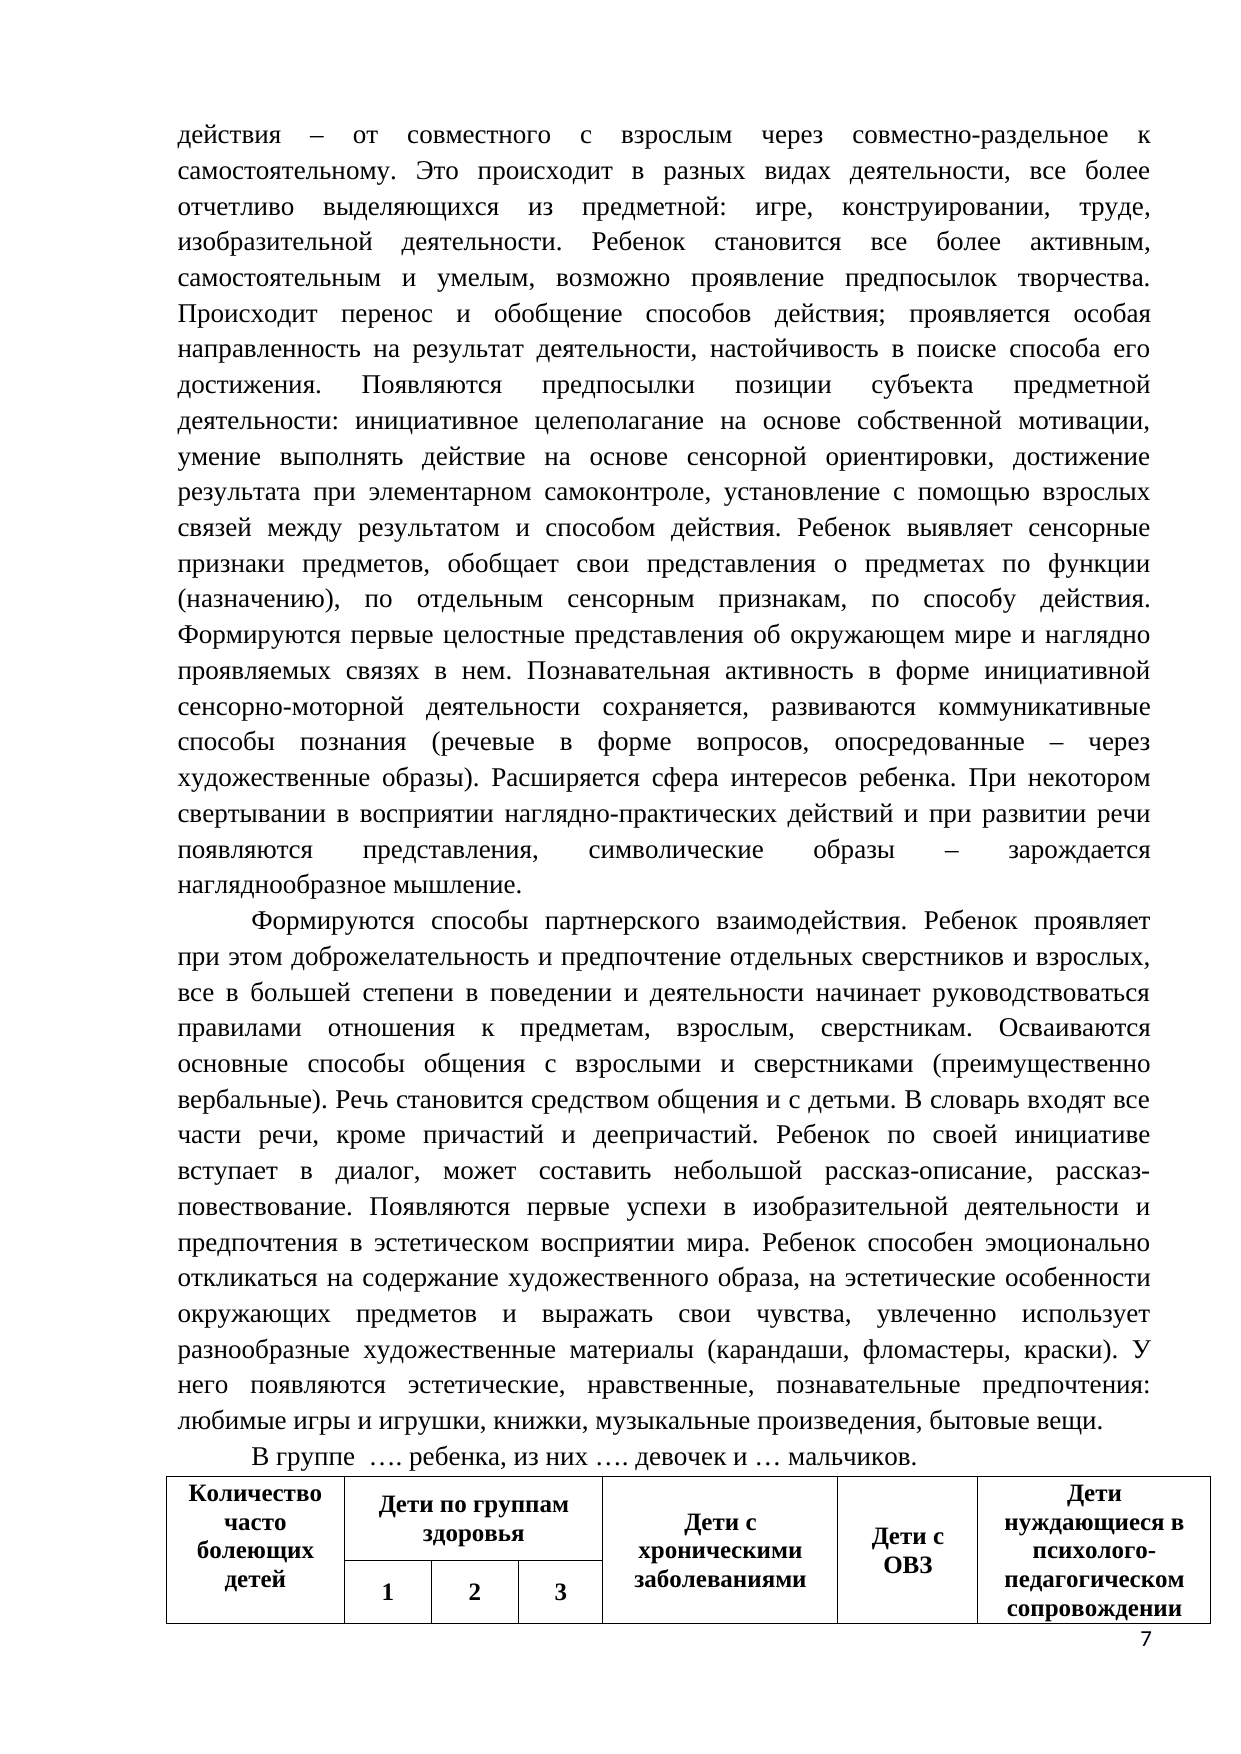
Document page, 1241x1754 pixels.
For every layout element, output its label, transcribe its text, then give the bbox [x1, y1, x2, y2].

text Формируются способы партнерского взаимодействия. Ребенок проявляет при этом доброжелательность и предпочтение отдельных сверстников и взрослых, все в большей степени в поведении и деятельности начинает руководствоваться правилами отношения к предметам, взрослым, сверстникам. Осваиваются основные способы общения с взрослыми и сверстниками (преимущественно вербальные). Речь становится средством общения и с детьми. В словарь входят все части речи, кроме причастий и деепричастий. Ребенок по своей инициативе вступает в диалог, может составить небольшой рассказ-описание, рассказ-повествование. Появляются первые успехи в изобразительной деятельности и предпочтения в эстетическом восприятии мира. Ребенок способен эмоционально откликаться на содержание художественного образа, на эстетические особенности окружающих предметов и выражать свои чувства, увлеченно использует разнообразные художественные материалы (карандаши, фломастеры, краски). У него появляются эстетические, нравственные, познавательные предпочтения: любимые игры и игрушки, книжки, музыкальные произведения, бытовые вещи. [177, 904, 1152, 1436]
table_cell 3 [519, 1561, 602, 1623]
table_header Дети с хроническими заболеваниями [603, 1477, 837, 1623]
text В группе …. ребенка, из них …. девочек и … мальчиков. [177, 1440, 1152, 1471]
table_header Дети с ОВЗ [838, 1477, 977, 1623]
table_cell 2 [432, 1561, 518, 1623]
table_header Дети нуждающиеся в психолого-педагогическом сопровождении (на основе заключения ПМПК) [978, 1477, 1210, 1623]
table_cell 1 [345, 1561, 431, 1623]
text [177, 118, 1152, 899]
table_header Дети по группам здоровья [345, 1477, 602, 1559]
table_header Количество часто болеющих детей [167, 1477, 344, 1623]
